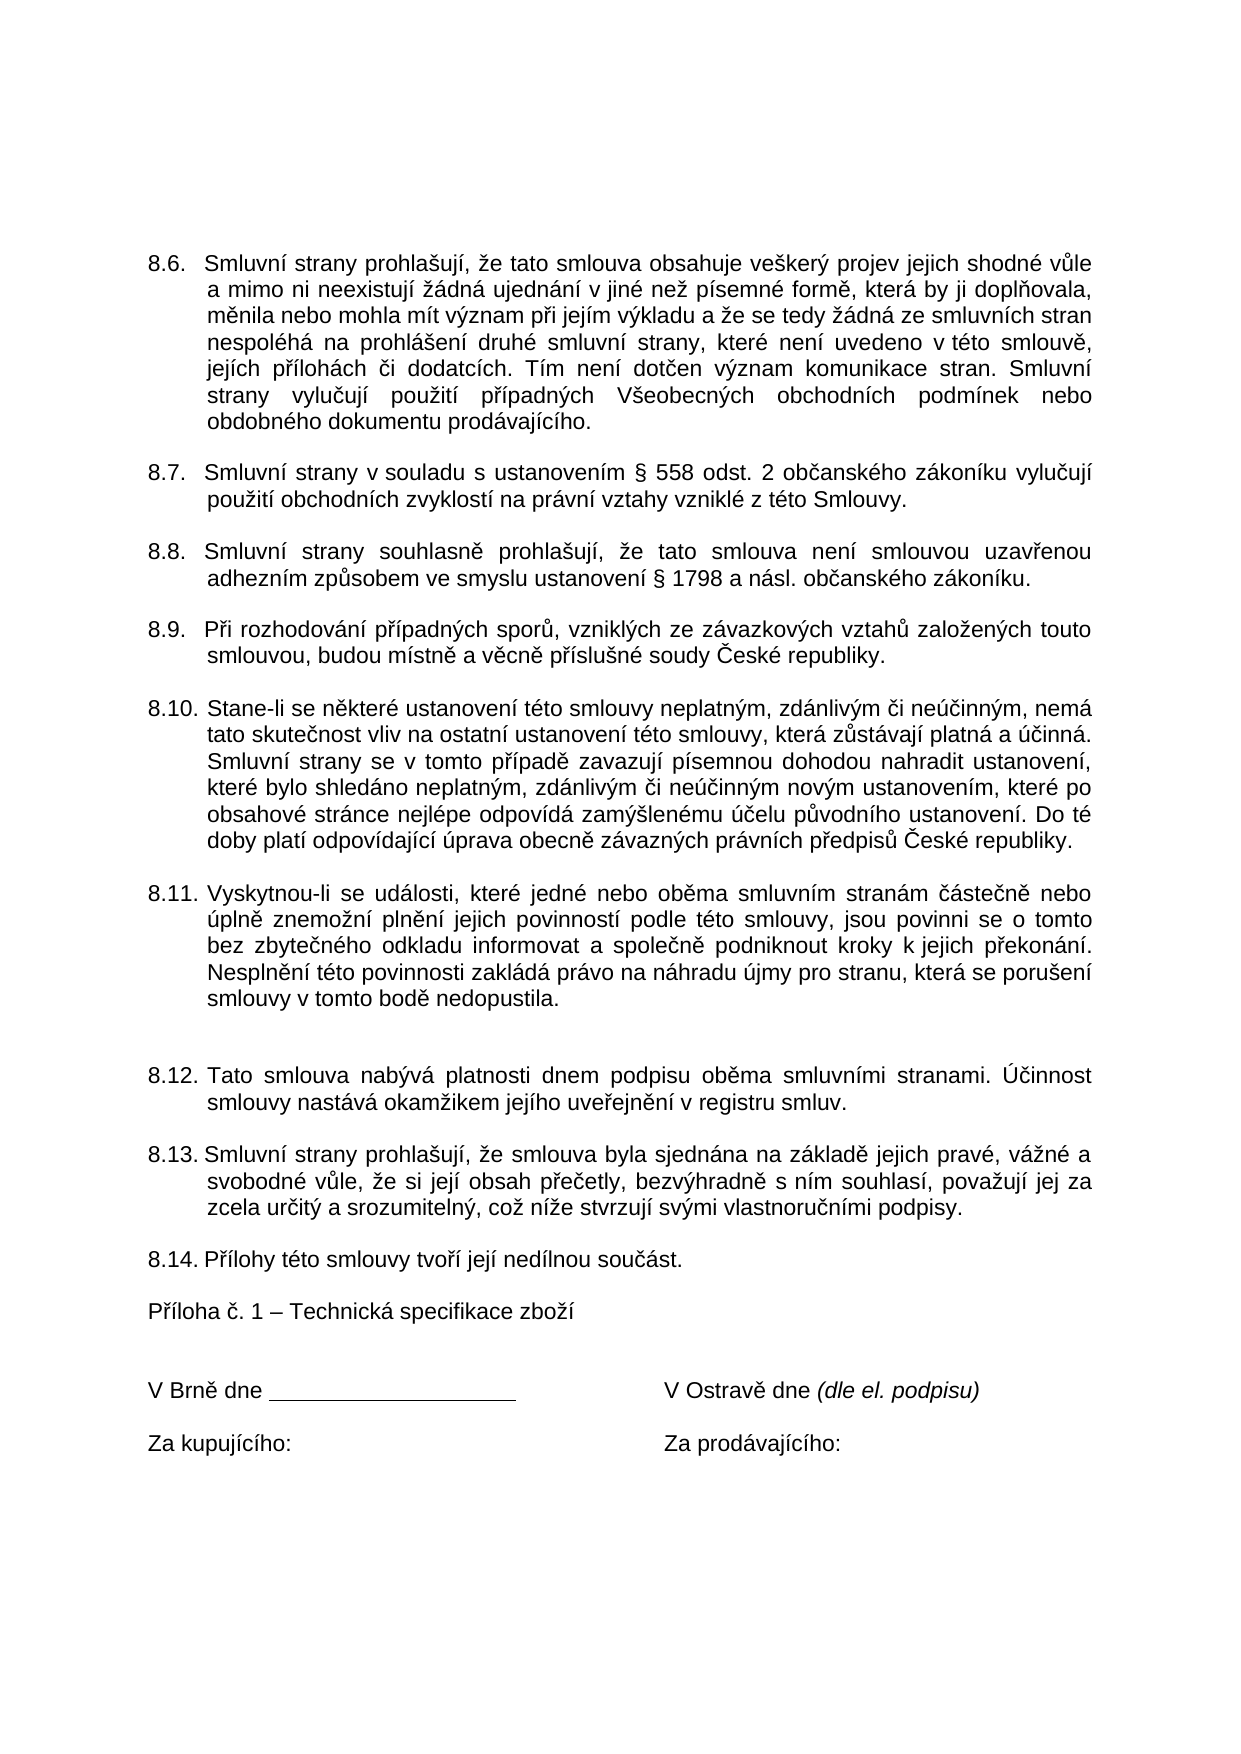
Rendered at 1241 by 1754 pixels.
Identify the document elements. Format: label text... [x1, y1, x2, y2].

list Smluvní strany prohlašují, že tato smlouva obsahuje veškerý projev jejich shodné vůle a mimo ni neexistují žádná ujednání v jiné než písemné formě, která by ji doplňovala, měnila nebo mohla mít význam při jejím výkladu a že se tedy žádná ze smluvních stran nespoléhá na prohlášení druhé smluvní strany, které není uvedeno v této smlouvě, jejích přílohách či dodatcích. Tím není dotčen význam komunikace stran. Smluvní strany vylučují použití případných Všeobecných obchodních podmínek nebo obdobného dokumentu prodávajícího. [148, 250, 1092, 434]
list Smluvní strany souhlasně prohlašují, že tato smlouva není smlouvou uzavřenou adhezním způsobem ve smyslu ustanovení § 1798 a násl. občanského zákoníku. [148, 538, 1092, 591]
list Stane-li se některé ustanovení této smlouvy neplatným, zdánlivým či neúčinným, nemá tato skutečnost vliv na ostatní ustanovení této smlouvy, která zůstávají platná a účinná. Smluvní strany se v tomto případě zavazují písemnou dohodou nahradit ustanovení, které bylo shledáno neplatným, zdánlivým či neúčinným novým ustanovením, které po obsahové stránce nejlépe odpovídá zamýšlenému účelu původního ustanovení. Do té doby platí odpovídající úprava obecně závazných právních předpisů České republiky. [148, 695, 1092, 853]
list Smluvní strany prohlašují, že smlouva byla sjednána na základě jejich pravé, vážné a svobodné vůle, že si její obsah přečetly, bezvýhradně s ním souhlasí, považují jej za zcela určitý a srozumitelný, což níže stvrzují svými vlastnoručními podpisy. [148, 1141, 1092, 1221]
list Při rozhodování případných sporů, vzniklých ze závazkových vztahů založených touto smlouvou, budou místně a věcně příslušné soudy České republiky. [148, 616, 1092, 669]
list Smluvní strany v souladu s ustanovením § 558 odst. 2 občanského zákoníku vylučují použití obchodních zvyklostí na právní vztahy vzniklé z této Smlouvy. [148, 459, 1092, 512]
text V Brně dne V Ostravě dne (dle el. podpisu) [148, 1377, 1092, 1430]
list Vyskytnou-li se události, které jedné nebo oběma smluvním stranám částečně nebo úplně znemožní plnění jejich povinností podle této smlouvy, jsou povinni se o tomto bez zbytečného odkladu informovat a společně podniknout kroky k jejich překonání. Nesplnění této povinnosti zakládá právo na náhradu újmy pro stranu, která se porušení smlouvy v tomto bodě nedopustila. [148, 879, 1092, 1011]
list Tato smlouva nabývá platnosti dnem podpisu oběma smluvními stranami. Účinnost smlouvy nastává okamžikem jejího uveřejnění v registru smluv. [148, 1062, 1092, 1115]
text Za kupujícího: Za prodávajícího: [148, 1430, 1092, 1456]
text Příloha č. 1 – Technická specifikace zboží [148, 1298, 1092, 1324]
list Přílohy této smlouvy tvoří její nedílnou součást. [148, 1246, 1092, 1272]
